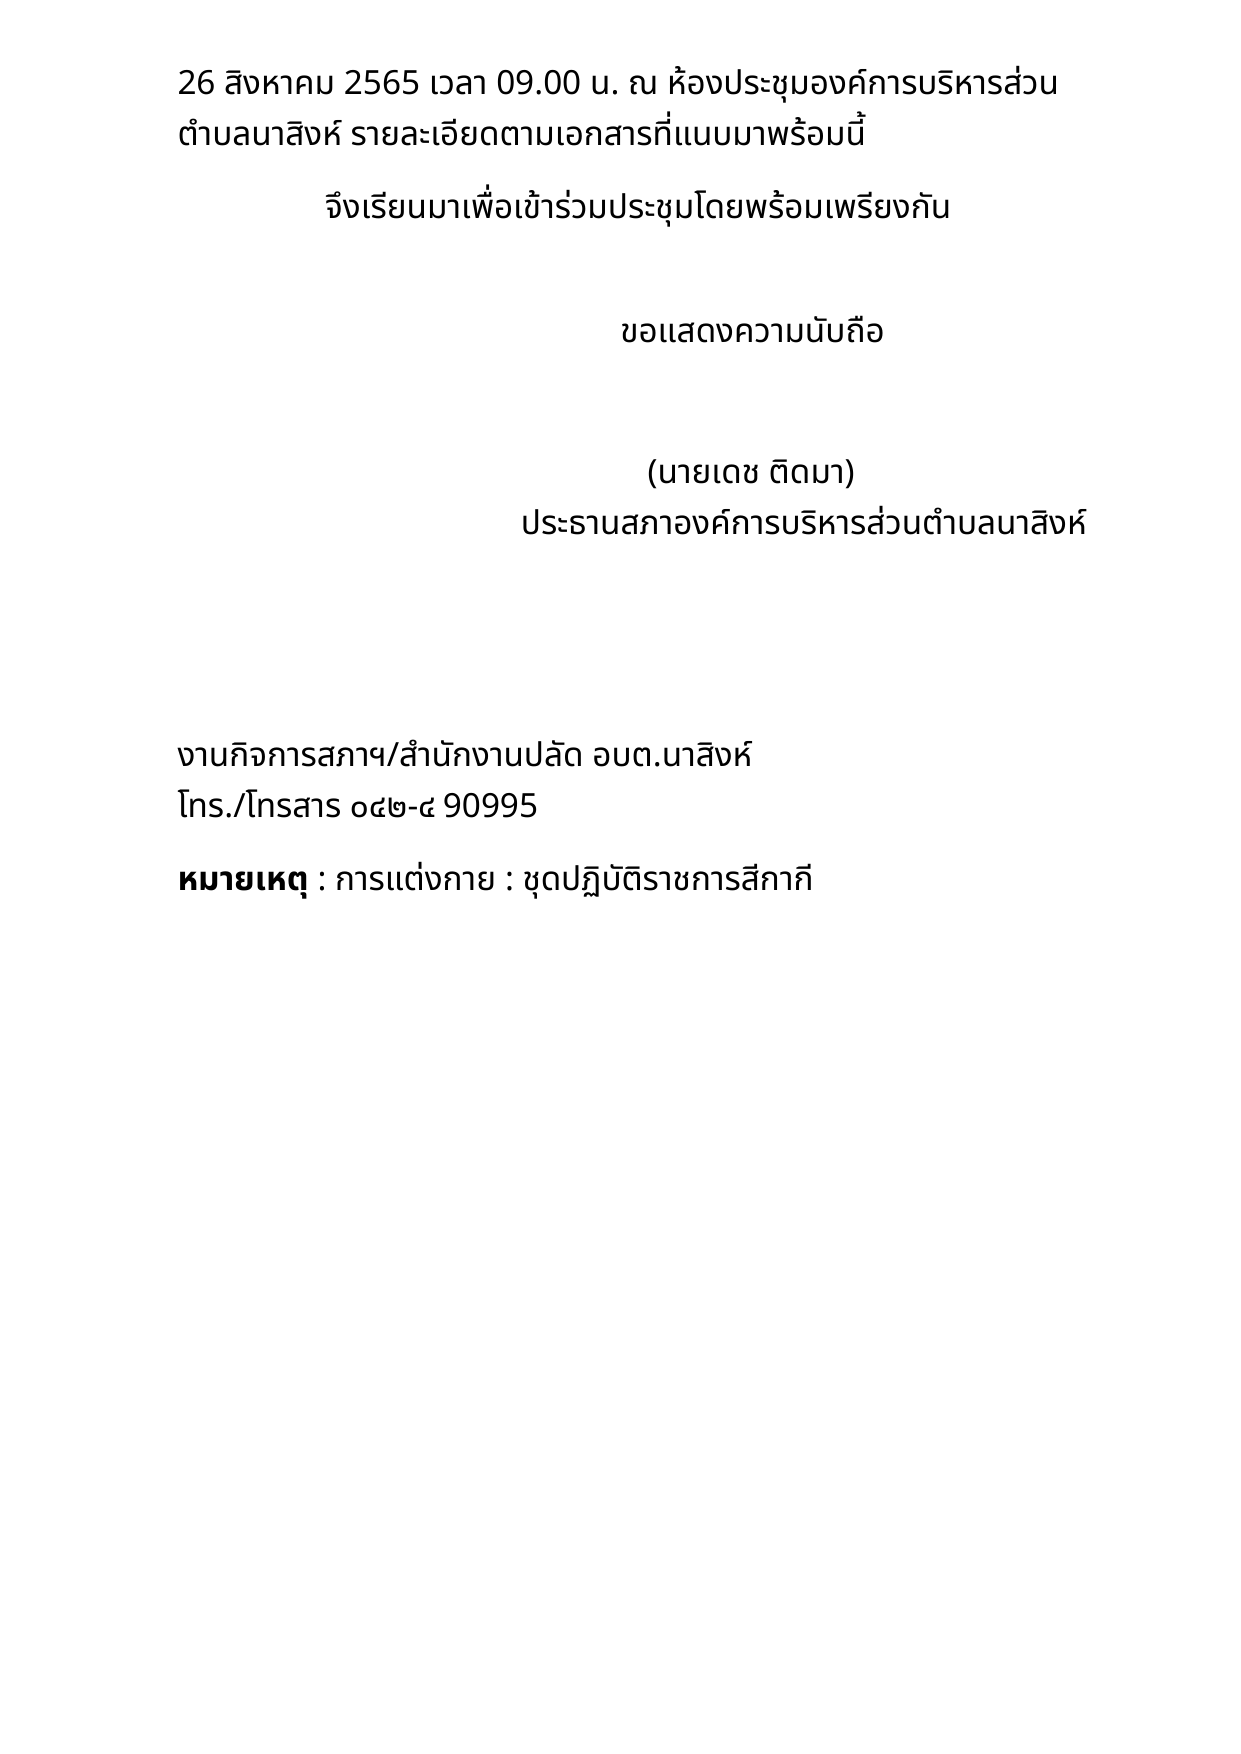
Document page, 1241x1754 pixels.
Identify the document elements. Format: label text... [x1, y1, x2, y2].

text ประธานสภาองค์การบริหารส่วนตำบลนาสิงห์ [177, 499, 1092, 549]
text โทร./โทรสาร ๐๔๒-๔90995 [177, 781, 1092, 832]
text หมายเหตุ : การแต่งกาย : ชุดปฏิบัติราชการสีกากี [177, 855, 1092, 905]
text (นายเดช ติดมา) [177, 448, 1092, 499]
text จึงเรียนมาเพื่อเข้าร่วมประชุมโดยพร้อมเพรียงกัน [177, 183, 1092, 233]
text งานกิจการสภาฯ/สำนักงานปลัด อบต.นาสิงห์ [177, 731, 1092, 781]
text ขอแสดงความนับถือ [177, 307, 1092, 357]
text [177, 59, 1092, 160]
